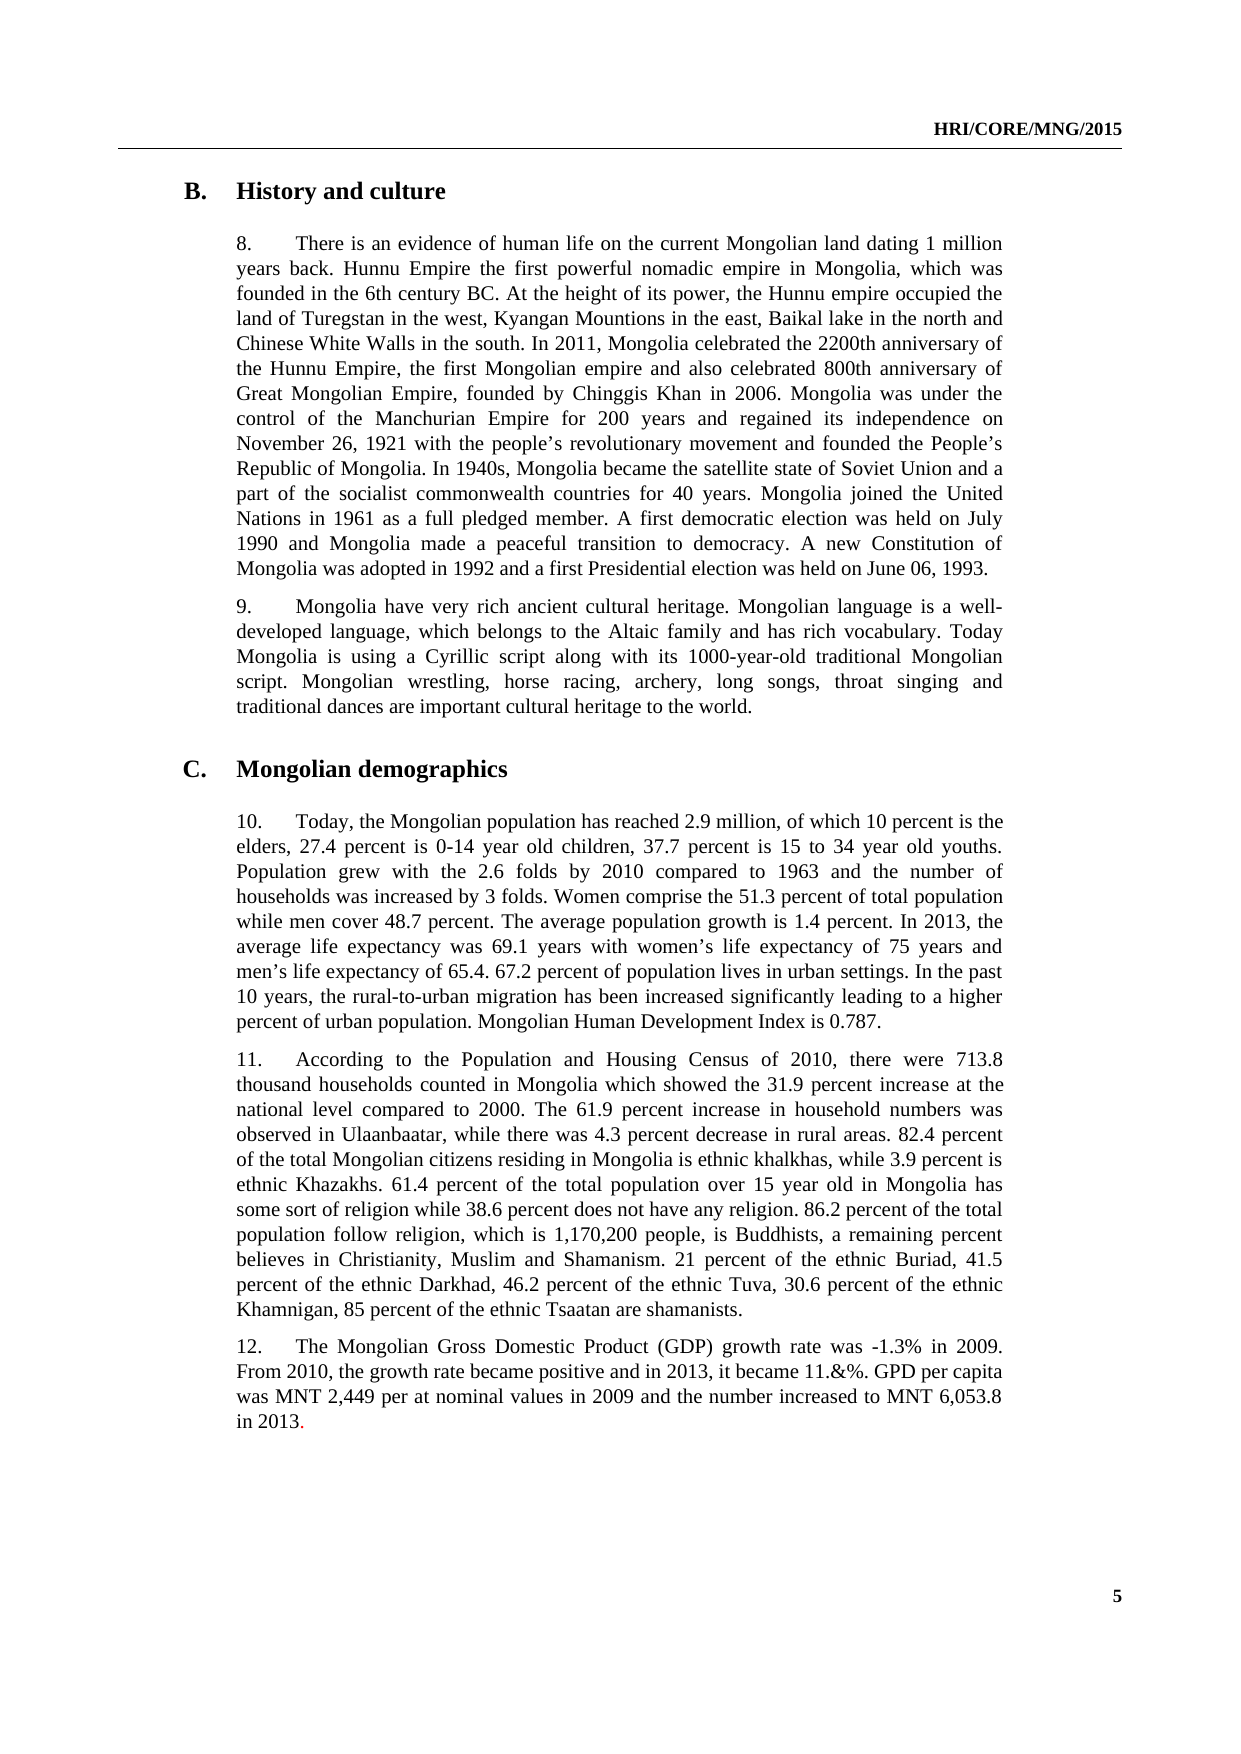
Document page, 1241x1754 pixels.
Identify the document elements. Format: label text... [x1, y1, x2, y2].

text 8. There is an evidence of human life on the current Mongolian land dating 1 million years back. Hunnu Empire the first powerful nomadic empire in Mongolia, which was founded in the 6th century BC. At the height of its power, the Hunnu empire occupied the land of Turegstan in the west, Kyangan Mountions in the east, Baikal lake in the north and Chinese White Walls in the south. In 2011, Mongolia celebrated the 2200th anniversary of the Hunnu Empire, the first Mongolian empire and also celebrated 800th anniversary of Great Mongolian Empire, founded by Chinggis Khan in 2006. Mongolia was under the control of the Manchurian Empire for 200 years and regained its independence on November 26, 1921 with the people’s revolutionary movement and founded the People’s Republic of Mongolia. In 1940s, Mongolia became the satellite state of Soviet Union and a part of the socialist commonwealth countries for 40 years. Mongolia joined the United Nations in 1961 as a full pledged member. A first democratic election was held on July 1990 and Mongolia made a peaceful transition to democracy. A new Constitution of Mongolia was adopted in 1992 and a first Presidential election was held on June 06, 1993. [236, 230, 1004, 580]
text 10. Today, the Mongolian population has reached 2.9 million, of which 10 percent is the elders, 27.4 percent is 0-14 year old children, 37.7 percent is 15 to 34 year old youths. Population grew with the 2.6 folds by 2010 compared to 1963 and the number of households was increased by 3 folds. Women comprise the 51.3 percent of total population while men cover 48.7 percent. The average population growth is 1.4 percent. In 2013, the average life expectancy was 69.1 years with women’s life expectancy of 75 years and men’s life expectancy of 65.4. 67.2 percent of population lives in urban settings. In the past 10 years, the rural-to-urban migration has been increased significantly leading to a higher percent of urban population. Mongolian Human Development Index is 0.787. [236, 808, 1004, 1033]
text 12. The Mongolian Gross Domestic Product (GDP) growth rate was -1.3% in 2009. From 2010, the growth rate became positive and in 2013, it became 11.&%. GPD per capita was MNT 2,449 per at nominal values in 2009 and the number increased to MNT 6,053.8 in 2013. [236, 1333, 1004, 1433]
text B. History and culture [118, 177, 1004, 205]
text C. Mongolian demographics [118, 755, 1004, 783]
text 11. According to the Population and Housing Census of 2010, there were 713.8 thousand households counted in Mongolia which showed the 31.9 percent increase at the national level compared to 2000. The 61.9 percent increase in household numbers was observed in Ulaanbaatar, while there was 4.3 percent decrease in rural areas. 82.4 percent of the total Mongolian citizens residing in Mongolia is ethnic khalkhas, while 3.9 percent is ethnic Khazakhs. 61.4 percent of the total population over 15 year old in Mongolia has some sort of religion while 38.6 percent does not have any religion. 86.2 percent of the total population follow religion, which is 1,170,200 people, is Buddhists, a remaining percent believes in Christianity, Muslim and Shamanism. 21 percent of the ethnic Buriad, 41.5 percent of the ethnic Darkhad, 46.2 percent of the ethnic Tuva, 30.6 percent of the ethnic Khamnigan, 85 percent of the ethnic Tsaatan are shamanists. [236, 1046, 1004, 1321]
text 9. Mongolia have very rich ancient cultural heritage. Mongolian language is a well-developed language, which belongs to the Altaic family and has rich vocabulary. Today Mongolia is using a Cyrillic script along with its 1000-year-old traditional Mongolian script. Mongolian wrestling, horse racing, archery, long songs, throat singing and traditional dances are important cultural heritage to the world. [236, 593, 1004, 718]
